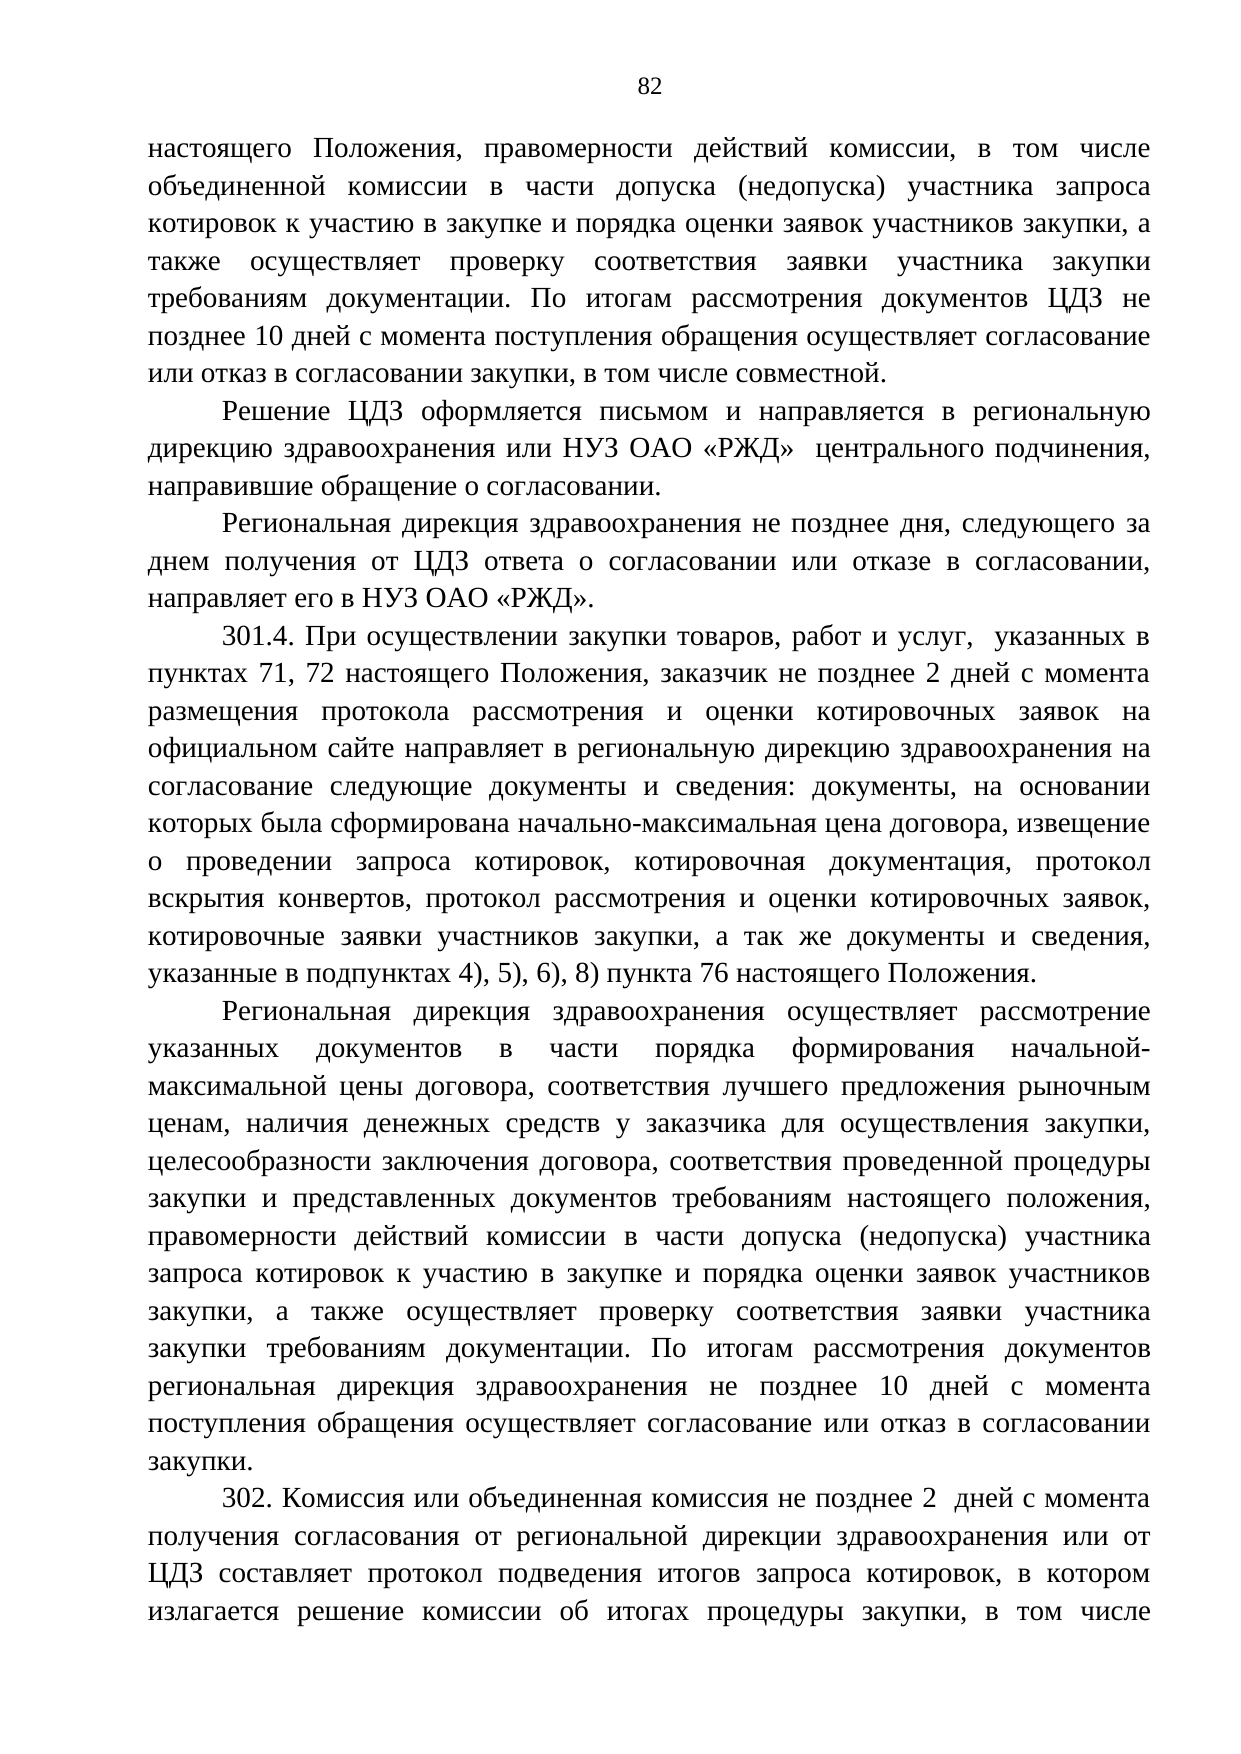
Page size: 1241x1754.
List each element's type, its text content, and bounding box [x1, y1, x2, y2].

text 301.4. При осуществлении закупки товаров, работ и услуг, указанных в пунктах 71, 72 настоящего Положения, заказчик не позднее 2 дней с момента размещения протокола рассмотрения и оценки котировочных заявок на официальном сайте направляет в региональную дирекцию здравоохранения на согласование следующие документы и сведения: документы, на основании которых была сформирована начально-максимальная цена договора, извещение о проведении запроса котировок, котировочная документация, протокол вскрытия конвертов, протокол рассмотрения и оценки котировочных заявок, котировочные заявки участников закупки, а так же документы и сведения, указанные в подпунктах 4), 5), 6), 8) пункта 76 настоящего Положения. [148, 615, 1152, 990]
text Региональная дирекция здравоохранения осуществляет рассмотрение указанных документов в части порядка формирования начальной-максимальной цены договора, соответствия лучшего предложения рыночным ценам, наличия денежных средств у заказчика для осуществления закупки, целесообразности заключения договора, соответствия проведенной процедуры закупки и представленных документов требованиям настоящего положения, правомерности действий комиссии в части допуска (недопуска) участника запроса котировок к участию в закупке и порядка оценки заявок участников закупки, а также осуществляет проверку соответствия заявки участника закупки требованиям документации. По итогам рассмотрения документов региональная дирекция здравоохранения не позднее 10 дней с момента поступления обращения осуществляет согласование или отказ в согласовании закупки. [148, 990, 1152, 1478]
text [148, 128, 1152, 390]
text Решение ЦДЗ оформляется письмом и направляется в региональную дирекцию здравоохранения или НУЗ ОАО «РЖД» центрального подчинения, направившие обращение о согласовании. [148, 390, 1152, 503]
text Региональная дирекция здравоохранения не позднее дня, следующего за днем получения от ЦДЗ ответа о согласовании или отказе в согласовании, направляет его в НУЗ ОАО «РЖД». [148, 503, 1152, 615]
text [148, 1478, 1152, 1628]
